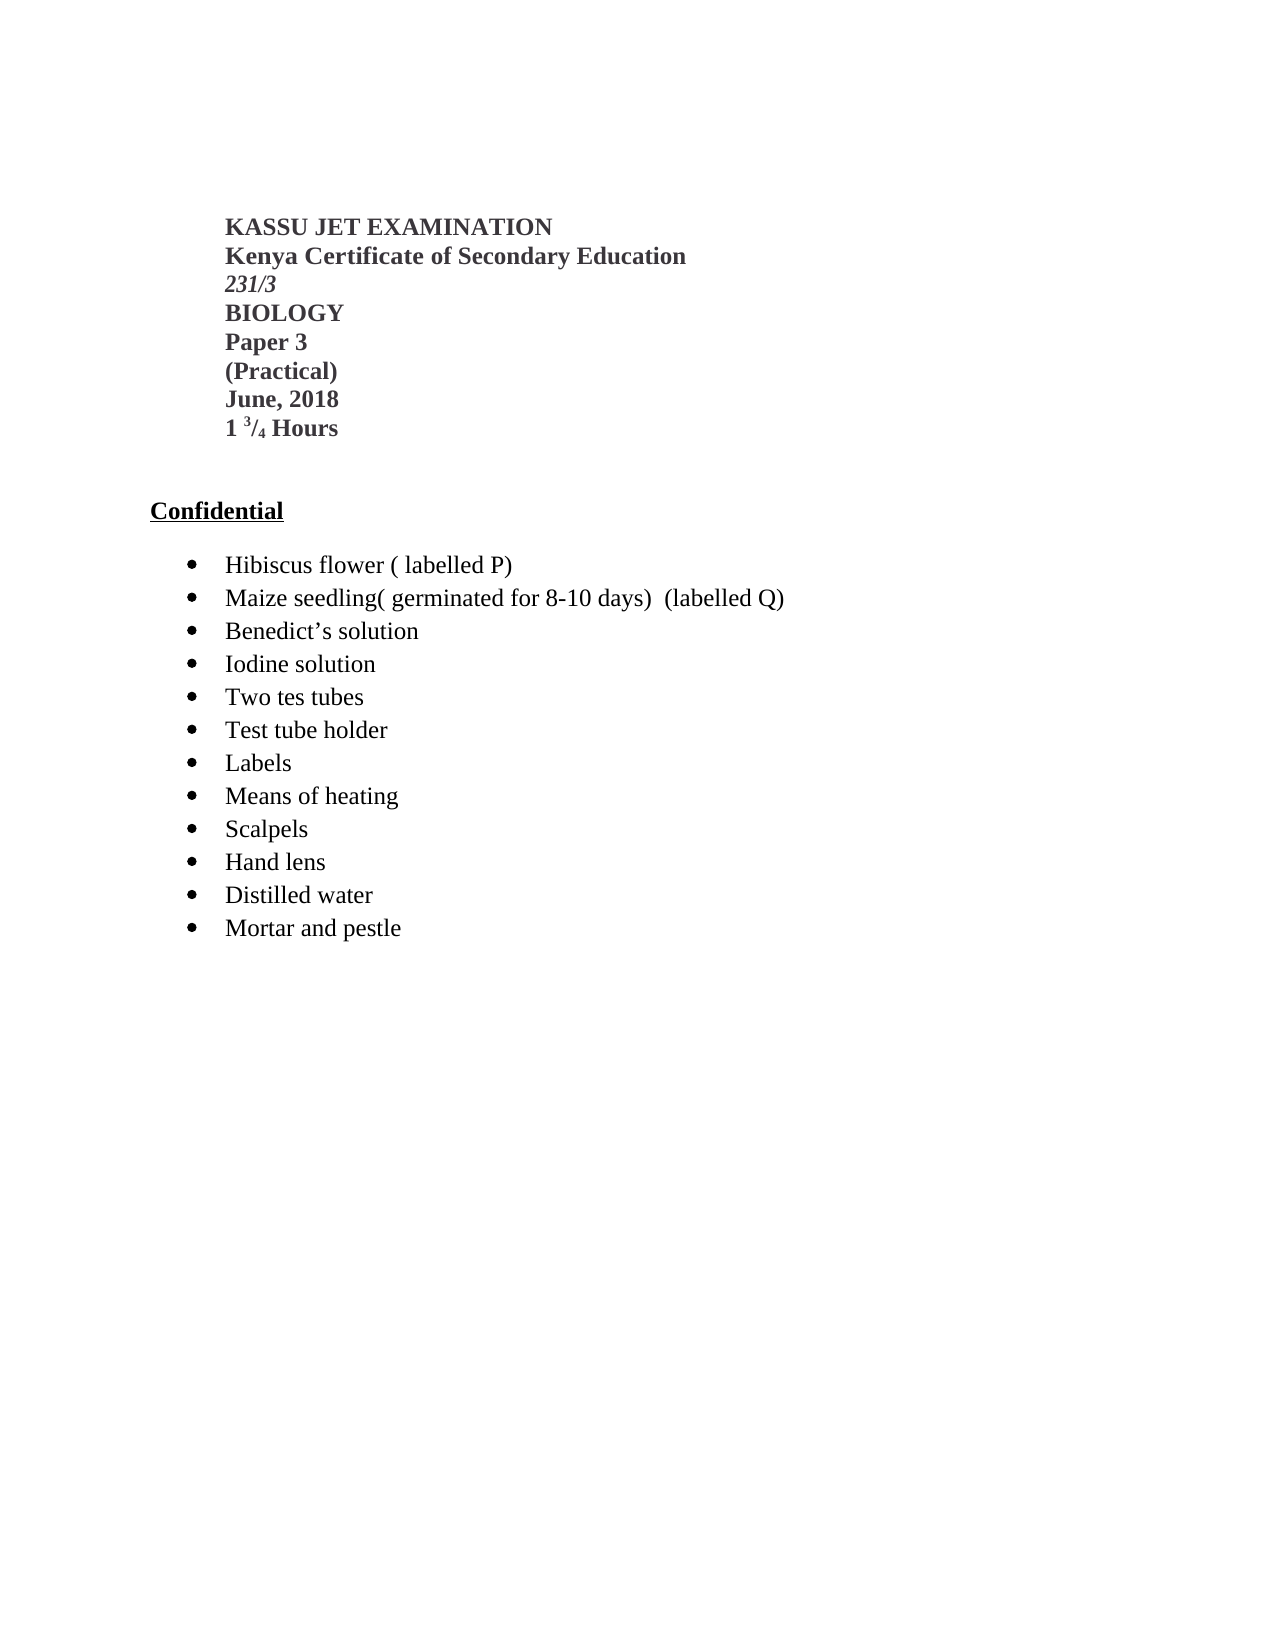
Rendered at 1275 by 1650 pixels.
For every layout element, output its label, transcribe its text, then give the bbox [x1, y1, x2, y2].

list Iodine solution [187, 649, 1125, 677]
list Means of heating [187, 781, 1125, 809]
list Benedict’s solution [187, 616, 1125, 644]
text (Practical) [225, 356, 999, 384]
list Test tube holder [187, 715, 1125, 743]
list Hibiscus flower ( labelled P) [187, 550, 1125, 578]
list Distilled water [187, 880, 1125, 909]
text June, 2018 [225, 384, 999, 413]
list Maize seedling( germinated for 8-10 days) (labelled Q) [187, 583, 1125, 611]
text Confidential [150, 496, 1125, 524]
text KASSU JET EXAMINATION Kenya Certificate of Secondary Education [225, 212, 999, 269]
text 231/3 [225, 269, 999, 298]
text Paper 3 [225, 327, 999, 356]
list Hand lens [187, 847, 1125, 876]
list Mortar and pestle [187, 913, 1125, 942]
list Two tes tubes [187, 682, 1125, 711]
list Scalpels [187, 814, 1125, 843]
text 1 3/4 Hours [225, 413, 999, 442]
text BIOLOGY [225, 298, 999, 327]
list Labels [187, 748, 1125, 777]
